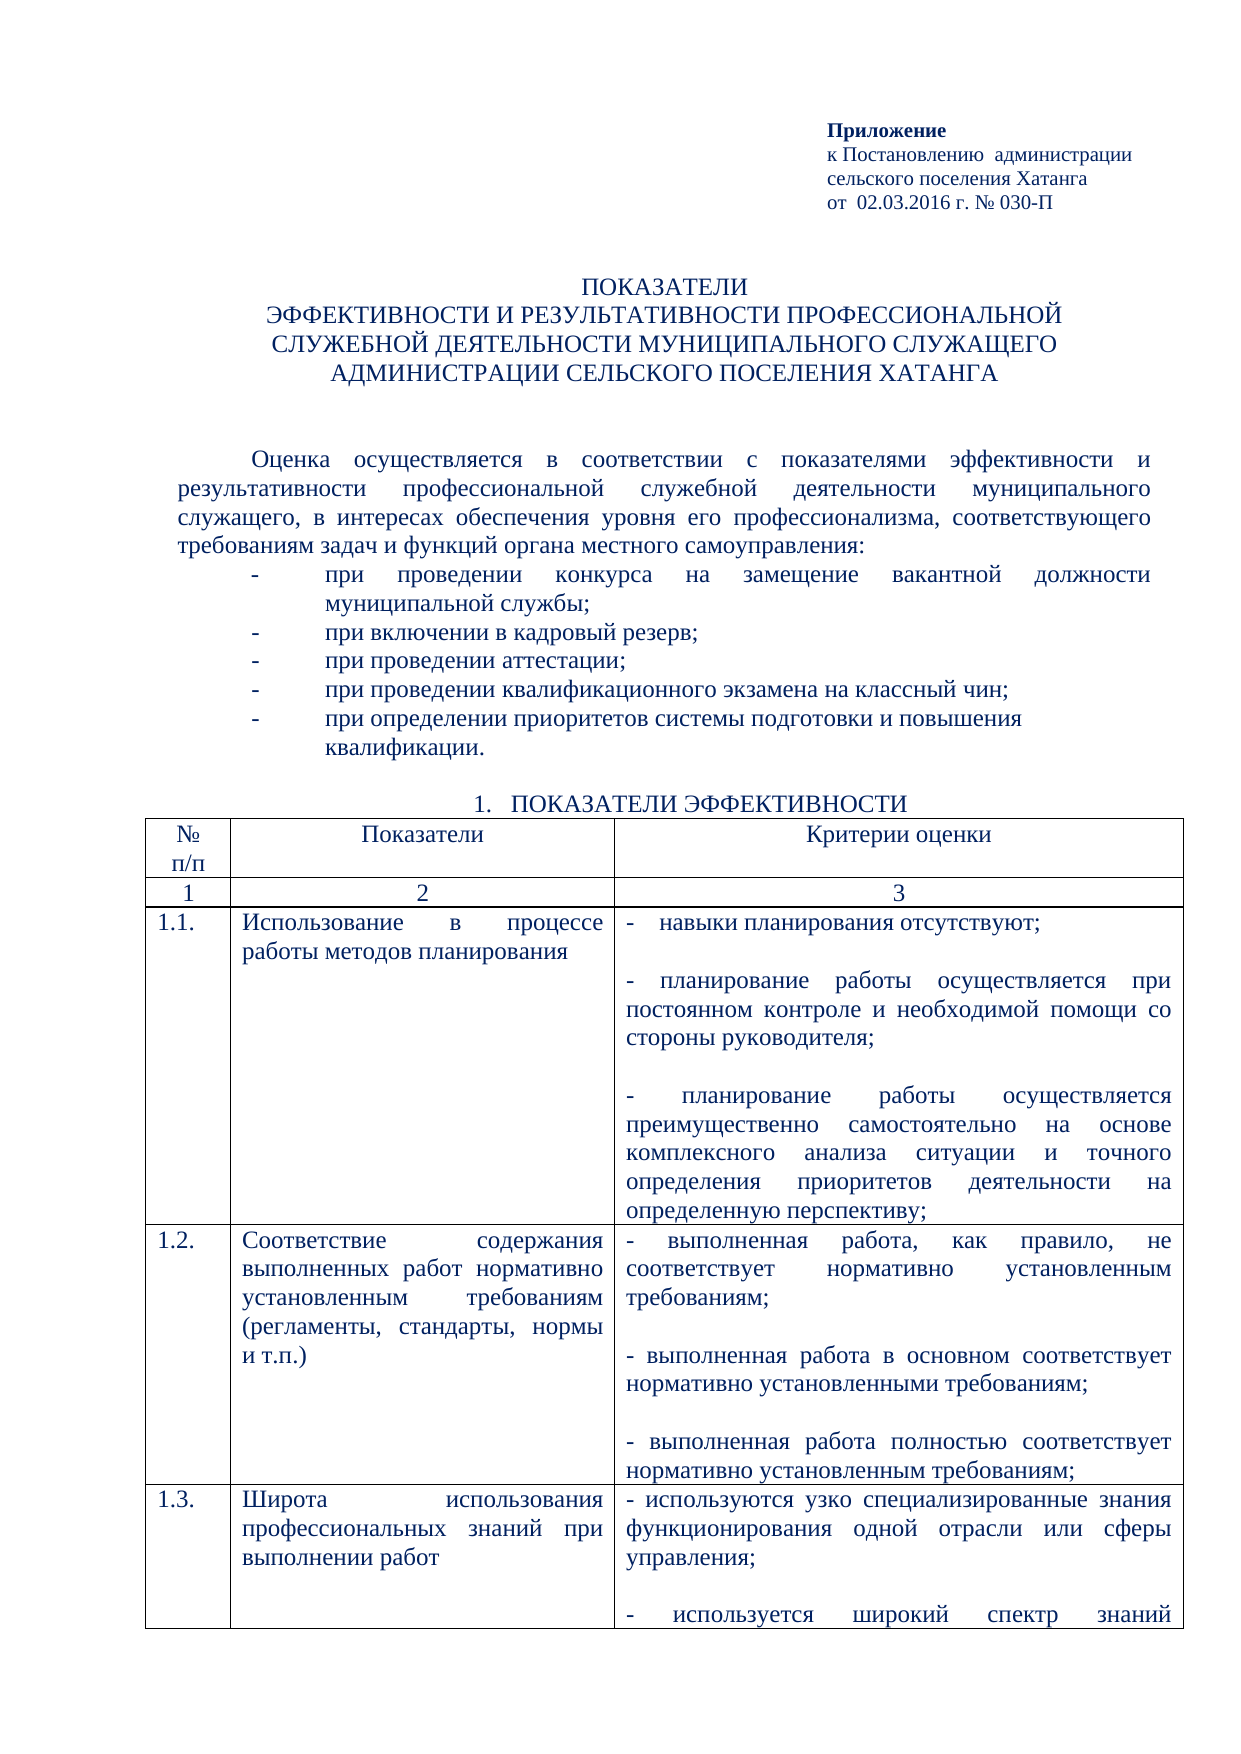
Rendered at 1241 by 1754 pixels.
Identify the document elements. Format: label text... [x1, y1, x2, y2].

table_cell 1 [146, 878, 230, 906]
text ЭФФЕКТИВНОСТИ И РЕЗУЛЬТАТИВНОСТИ ПРОФЕССИОНАЛЬНОЙ [177, 301, 1152, 329]
table_cell Использование в процессе работы методов планирования [231, 908, 614, 1224]
table_cell Соответствие содержания выполненных работ нормативно установленным требованиям (регламенты, стандарты, нормы и т.п.) [231, 1225, 614, 1483]
text от 02.03.2016 г. № 030-П [177, 190, 1152, 214]
table_header Критерии оценки [615, 819, 1183, 877]
table_cell - выполненная работа, как правило, не соответствует нормативно установленным требованиям; - выполненная работа в основном соответствует нормативно установленными требованиям; - выполненная работа полностью соответствует нормативно установленным требованиям; [615, 1225, 1183, 1483]
table_cell 1.1. [146, 908, 230, 1224]
text сельского поселения Хатанга [177, 166, 1152, 190]
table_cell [615, 1485, 1183, 1628]
text Приложение [177, 118, 1152, 142]
text - при проведении аттестации; [177, 646, 1152, 674]
text СЛУЖЕБНОЙ ДЕЯТЕЛЬНОСТИ МУНИЦИПАЛЬНОГО СЛУЖАЩЕГО АДМИНИСТРАЦИИ СЕЛЬСКОГО ПОСЕЛЕНИЯ ХАТАНГА [177, 329, 1152, 387]
table_cell 1.3. [146, 1485, 230, 1628]
text - при проведении квалификационного экзамена на классный чин; [177, 674, 1152, 703]
table_cell 2 [231, 878, 614, 906]
list ПОКАЗАТЕЛИ ЭФФЕКТИВНОСТИ [473, 789, 1152, 818]
table_cell - навыки планирования отсутствуют; - планирование работы осуществляется при постоянном контроле и необходимой помощи со стороны руководителя; - планирование работы осуществляется преимущественно самостоятельно на основе комплексного анализа ситуации и точного определения приоритетов деятельности на определенную перспективу; [615, 908, 1183, 1224]
table_cell 1.2. [146, 1225, 230, 1483]
table_cell 3 [615, 878, 1183, 906]
table_header Показатели [231, 819, 614, 877]
text квалификации. [251, 732, 1152, 761]
text - при проведении конкурса на замещение вакантной должности муниципальной службы; [251, 559, 1152, 617]
table_header № п/п [146, 819, 230, 877]
text к Постановлению администрации [177, 142, 1152, 166]
text Оценка осуществляется в соответствии с показателями эффективности и результативности профессиональной служебной деятельности муниципального служащего, в интересах обеспечения уровня его профессионализма, соответствующего требованиям задач и функций органа местного самоуправления: [177, 444, 1152, 559]
text - при определении приоритетов системы подготовки и повышения [177, 703, 1152, 732]
text - при включении в кадровый резерв; [177, 617, 1152, 646]
text ПОКАЗАТЕЛИ [177, 272, 1152, 301]
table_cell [231, 1485, 614, 1628]
